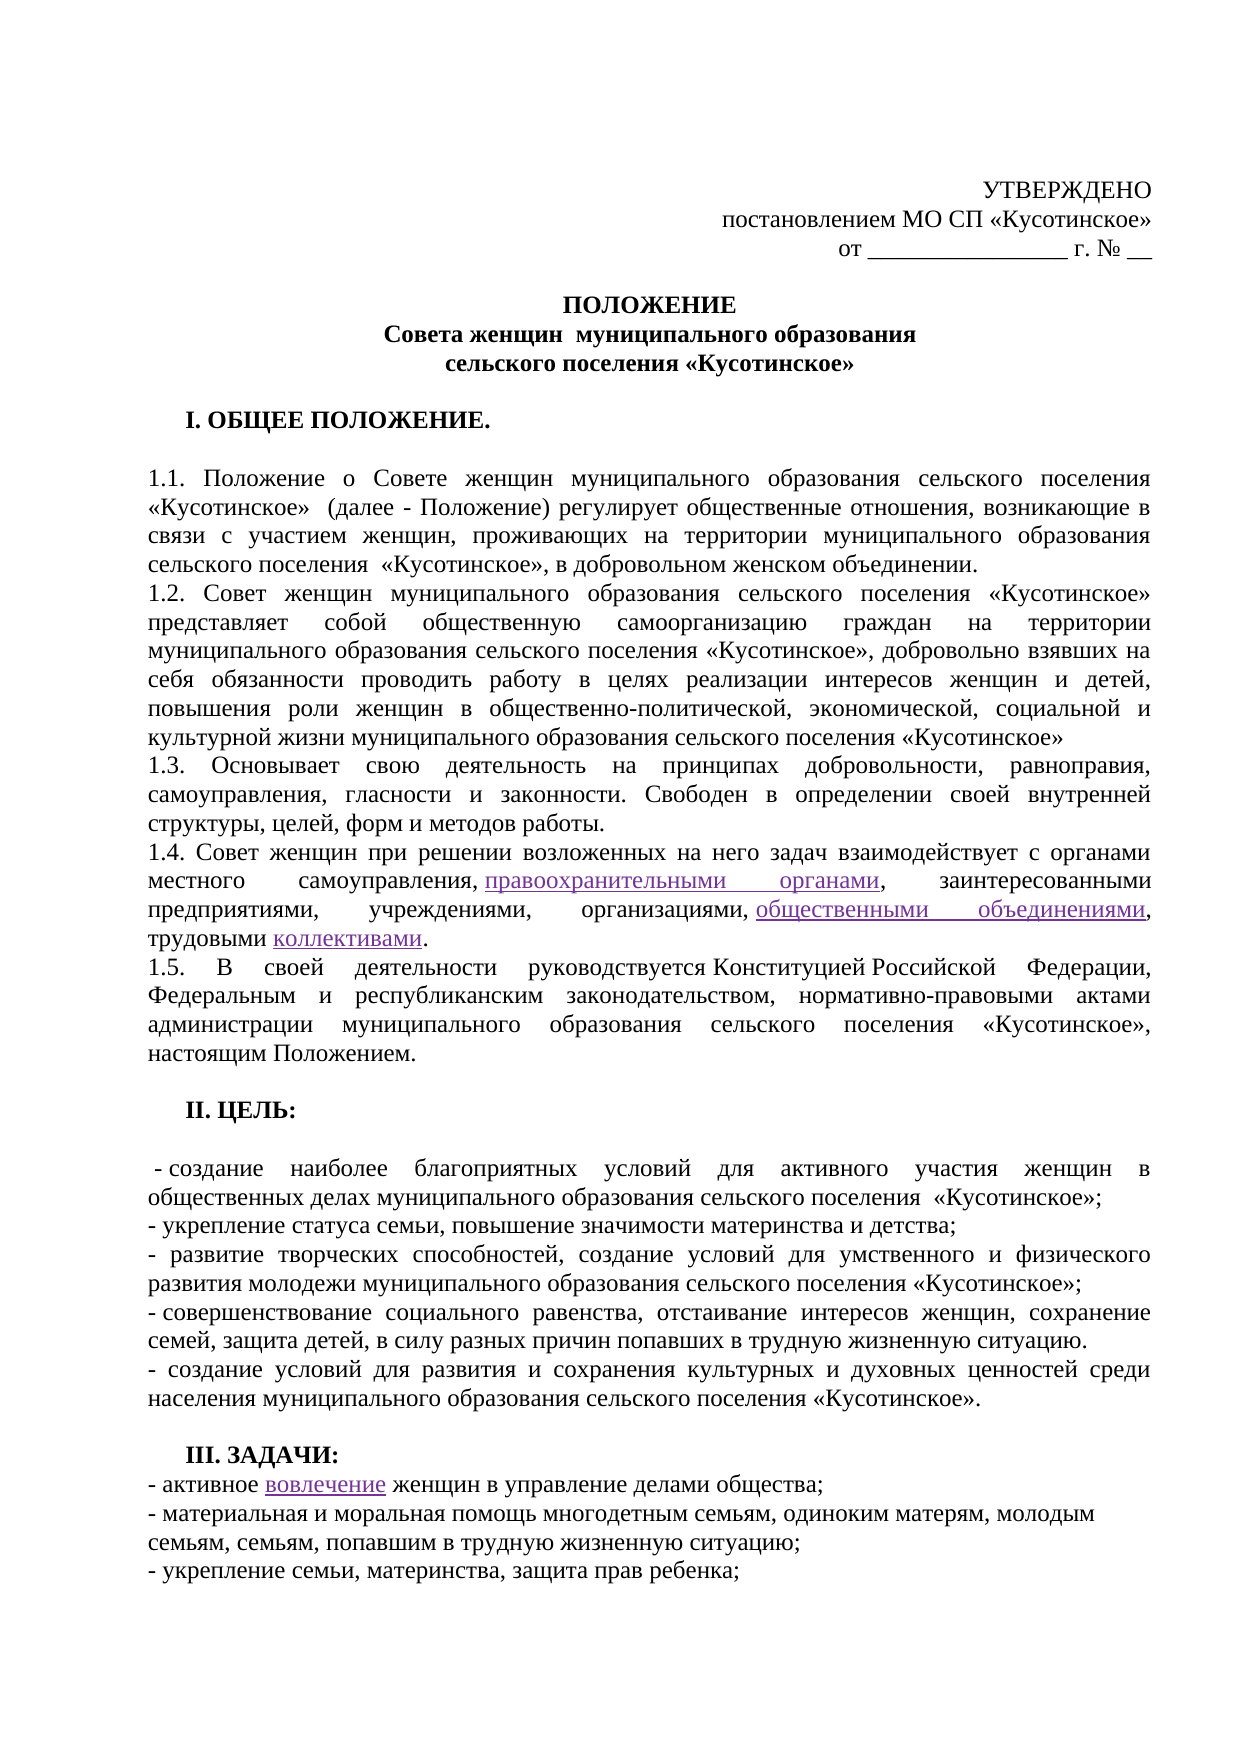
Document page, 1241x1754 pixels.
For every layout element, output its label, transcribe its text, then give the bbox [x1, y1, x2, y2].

text Совета женщин муниципального образования [148, 319, 1152, 348]
text - укрепление статуса семьи, повышение значимости материнства и детства; [148, 1211, 1152, 1239]
text 1.2. Совет женщин муниципального образования сельского поселения «Кусотинское» представляет собой общественную самоорганизацию граждан на территории муниципального образования сельского поселения «Кусотинское», добровольно взявших на себя обязанности проводить работу в целях реализации интересов женщин и детей, повышения роли женщин в общественно-политической, экономической, социальной и культурной жизни муниципального образования сельского поселения «Кусотинское» [148, 578, 1152, 751]
text от ________________ г. № __ [148, 233, 1152, 262]
text УТВЕРЖДЕНО [148, 176, 1152, 204]
text 1.4. Совет женщин при решении возложенных на него задач взаимодействует с органами местного самоуправления, правоохранительными органами, заинтересованными предприятиями, учреждениями, организациями, общественными объединениями, трудовыми коллективами. [148, 837, 1152, 952]
text II. ЦЕЛЬ: [148, 1096, 1152, 1124]
text - материальная и моральная помощь многодетным семьям, одиноким матерям, молодым семьям, семьям, попавшим в трудную жизненную ситуацию; [148, 1498, 1152, 1556]
text - укрепление семьи, материнства, защита прав ребенка; [148, 1556, 1152, 1584]
text - создание наиболее благоприятных условий для активного участия женщин в общественных делах муниципального образования сельского поселения «Кусотинское»; [148, 1153, 1152, 1211]
text - создание условий для развития и сохранения культурных и духовных ценностей среди населения муниципального образования сельского поселения «Кусотинское». [148, 1354, 1152, 1412]
text III. ЗАДАЧИ: [148, 1441, 1152, 1469]
text 1.1. Положение о Совете женщин муниципального образования сельского поселения «Кусотинское» (далее - Положение) регулирует общественные отношения, возникающие в связи с участием женщин, проживающих на территории муниципального образования сельского поселения «Кусотинское», в добровольном женском объединении. [148, 463, 1152, 578]
text - развитие творческих способностей, создание условий для умственного и физического развития молодежи муниципального образования сельского поселения «Кусотинское»; [148, 1239, 1152, 1297]
text - активное вовлечение женщин в управление делами общества; [148, 1469, 1152, 1498]
text 1.5. В своей деятельности руководствуется Конституцией Российской Федерации, Федеральным и республиканским законодательством, нормативно-правовыми актами администрации муниципального образования сельского поселения «Кусотинское», настоящим Положением. [148, 952, 1152, 1067]
text 1.3. Основывает свою деятельность на принципах добровольности, равноправия, самоуправления, гласности и законности. Свободен в определении своей внутренней структуры, целей, форм и методов работы. [148, 751, 1152, 837]
text постановлением МО СП «Кусотинское» [148, 204, 1152, 233]
text ПОЛОЖЕНИЕ [148, 291, 1152, 319]
text I. ОБЩЕЕ ПОЛОЖЕНИЕ. [148, 406, 1152, 434]
text сельского поселения «Кусотинское» [148, 348, 1152, 377]
text - совершенствование социального равенства, отстаивание интересов женщин, сохранение семей, защита детей, в силу разных причин попавших в трудную жизненную ситуацию. [148, 1297, 1152, 1354]
